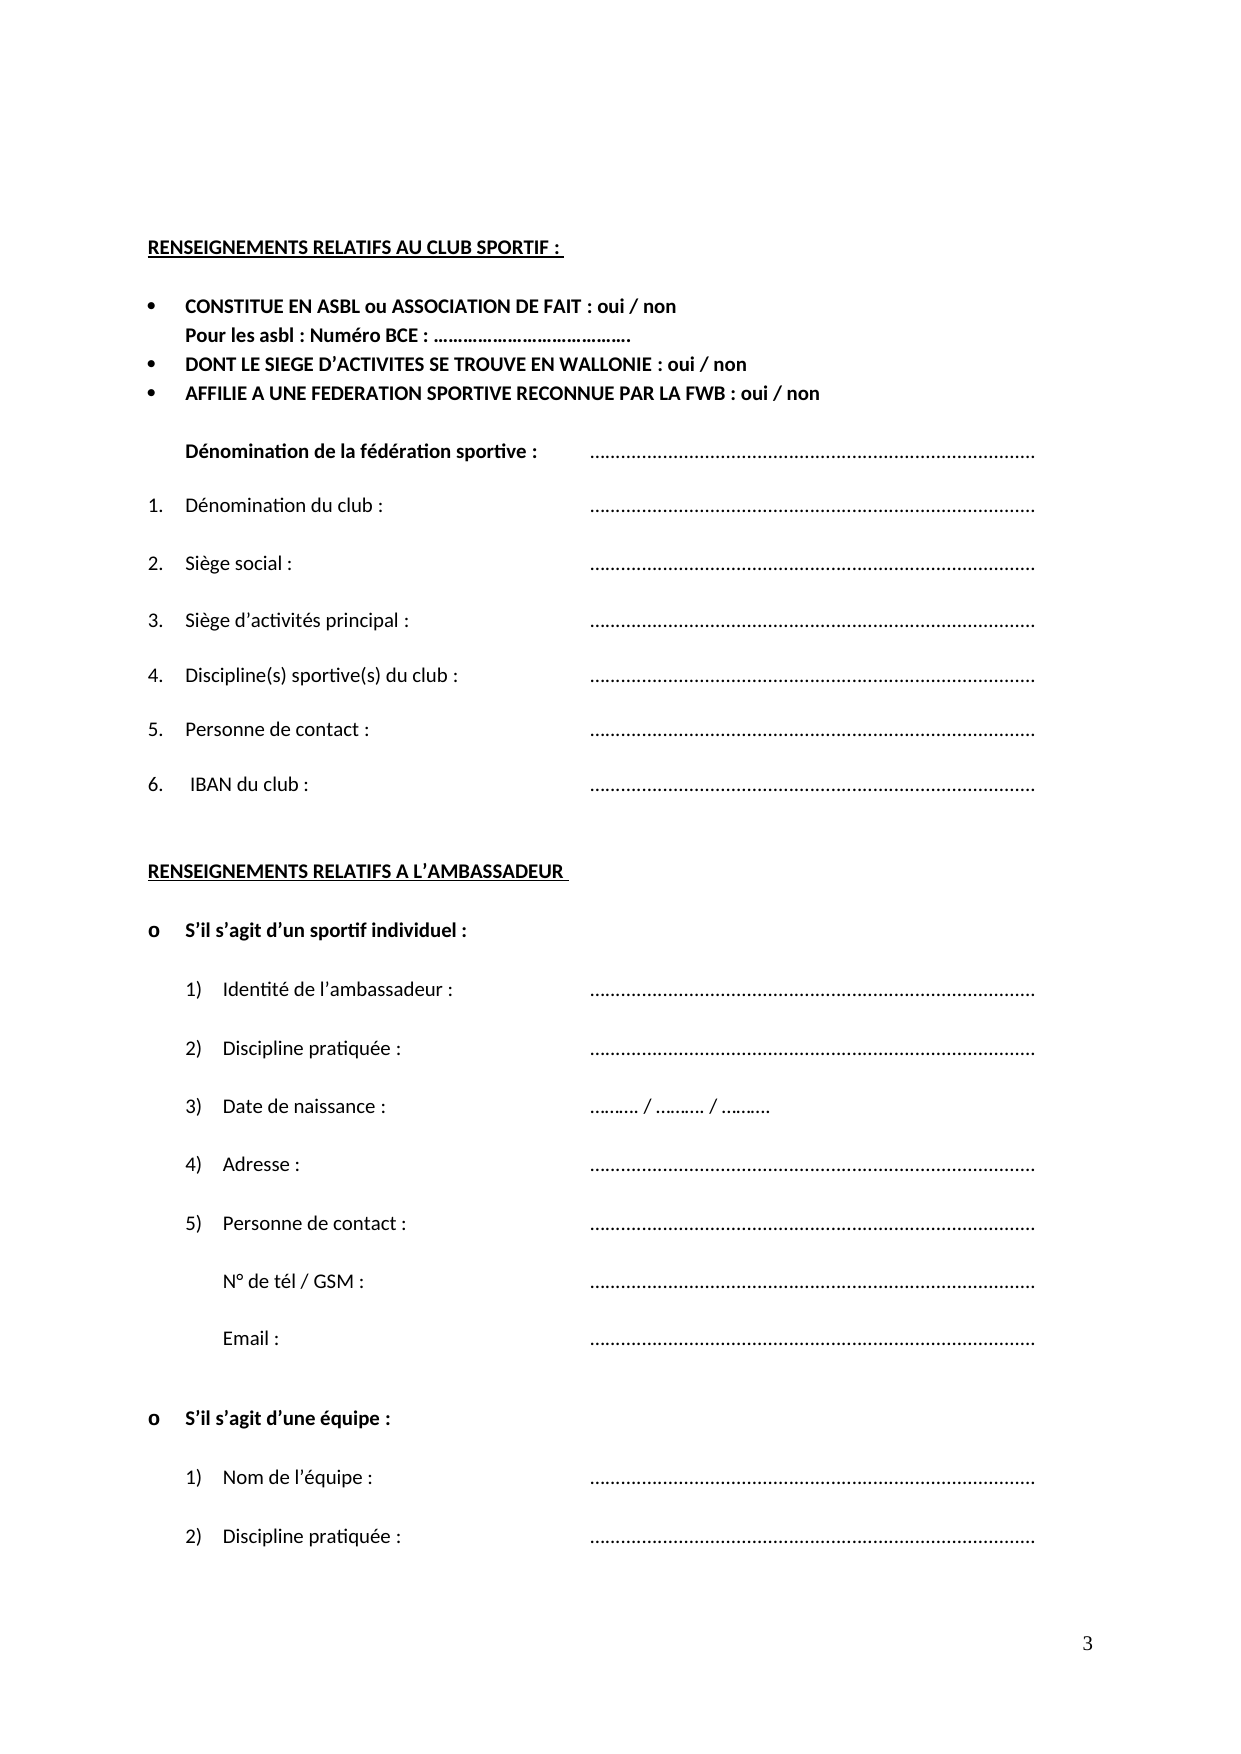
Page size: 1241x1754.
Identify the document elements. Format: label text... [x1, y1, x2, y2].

text RENSEIGNEMENTS RELATIFS AU CLUB SPORTIF : [148, 234, 1092, 260]
list Pour les asbl : Numéro BCE : …………………………………. [185, 322, 1092, 347]
list Discipline(s) sportive(s) du club : ….................................................................................. [148, 662, 1092, 687]
list Siège d’activités principal : ….................................................................................. [148, 607, 1092, 633]
list AFFILIE A UNE FEDERATION SPORTIVE RECONNUE PAR LA FWB : oui / non [148, 380, 1092, 406]
subtitle RENSEIGNEMENTS RELATIFS A L’AMBASSADEUR [148, 858, 1092, 884]
list Date de naissance : ………. / ………. / ………. [185, 1093, 1092, 1118]
list Personne de contact : ….................................................................................. [185, 1210, 1092, 1235]
list N° de tél / GSM : ….................................................................................. [223, 1268, 1092, 1293]
list Email : ….................................................................................. [223, 1325, 1092, 1350]
list DONT LE SIEGE D’ACTIVITES SE TROUVE EN WALLONIE : oui / non [148, 351, 1092, 377]
list CONSTITUE EN ASBL ou ASSOCIATION DE FAIT : oui / non [148, 293, 1092, 318]
list Dénomination du club : ….................................................................................. [148, 492, 1092, 517]
list S’il s’agit d’une équipe : [148, 1405, 1092, 1431]
list Discipline pratiquée : ….................................................................................. [185, 1523, 1092, 1548]
list Nom de l’équipe : ….................................................................................. [185, 1464, 1092, 1490]
list Personne de contact : ….................................................................................. [148, 716, 1092, 742]
list Discipline pratiquée : ….................................................................................. [185, 1035, 1092, 1060]
text Dénomination de la fédération sportive : ….................................................................................. [148, 439, 1092, 464]
list Adresse : ….................................................................................. [185, 1151, 1092, 1177]
list IBAN du club : ….................................................................................. [148, 771, 1092, 796]
list S’il s’agit d’un sportif individuel : [148, 917, 1092, 943]
list Siège social : ….................................................................................. [148, 550, 1092, 576]
list Identité de l’ambassadeur : ….................................................................................. [185, 976, 1092, 1002]
